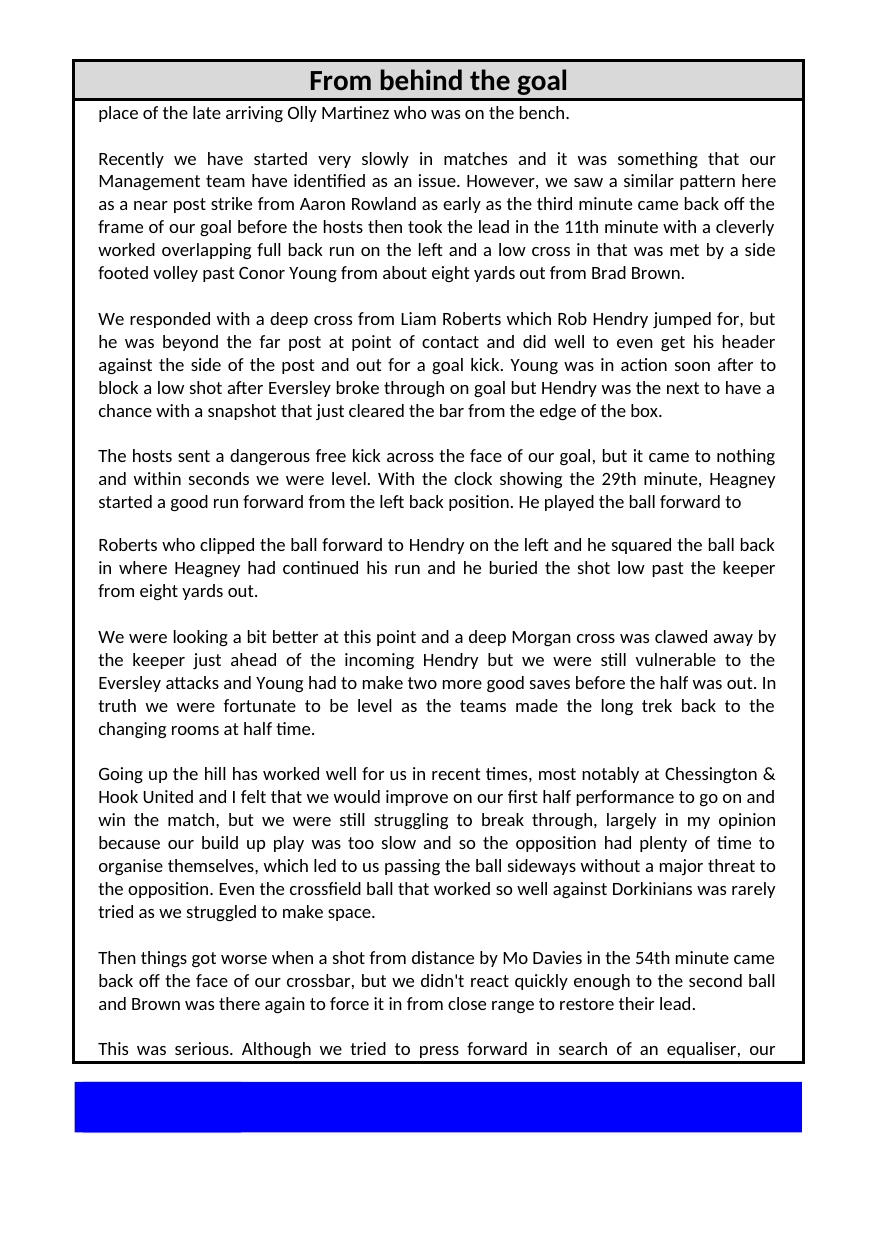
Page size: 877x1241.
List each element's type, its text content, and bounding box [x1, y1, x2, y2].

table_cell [75, 101, 802, 1061]
table_header From behind the goal [75, 62, 802, 98]
